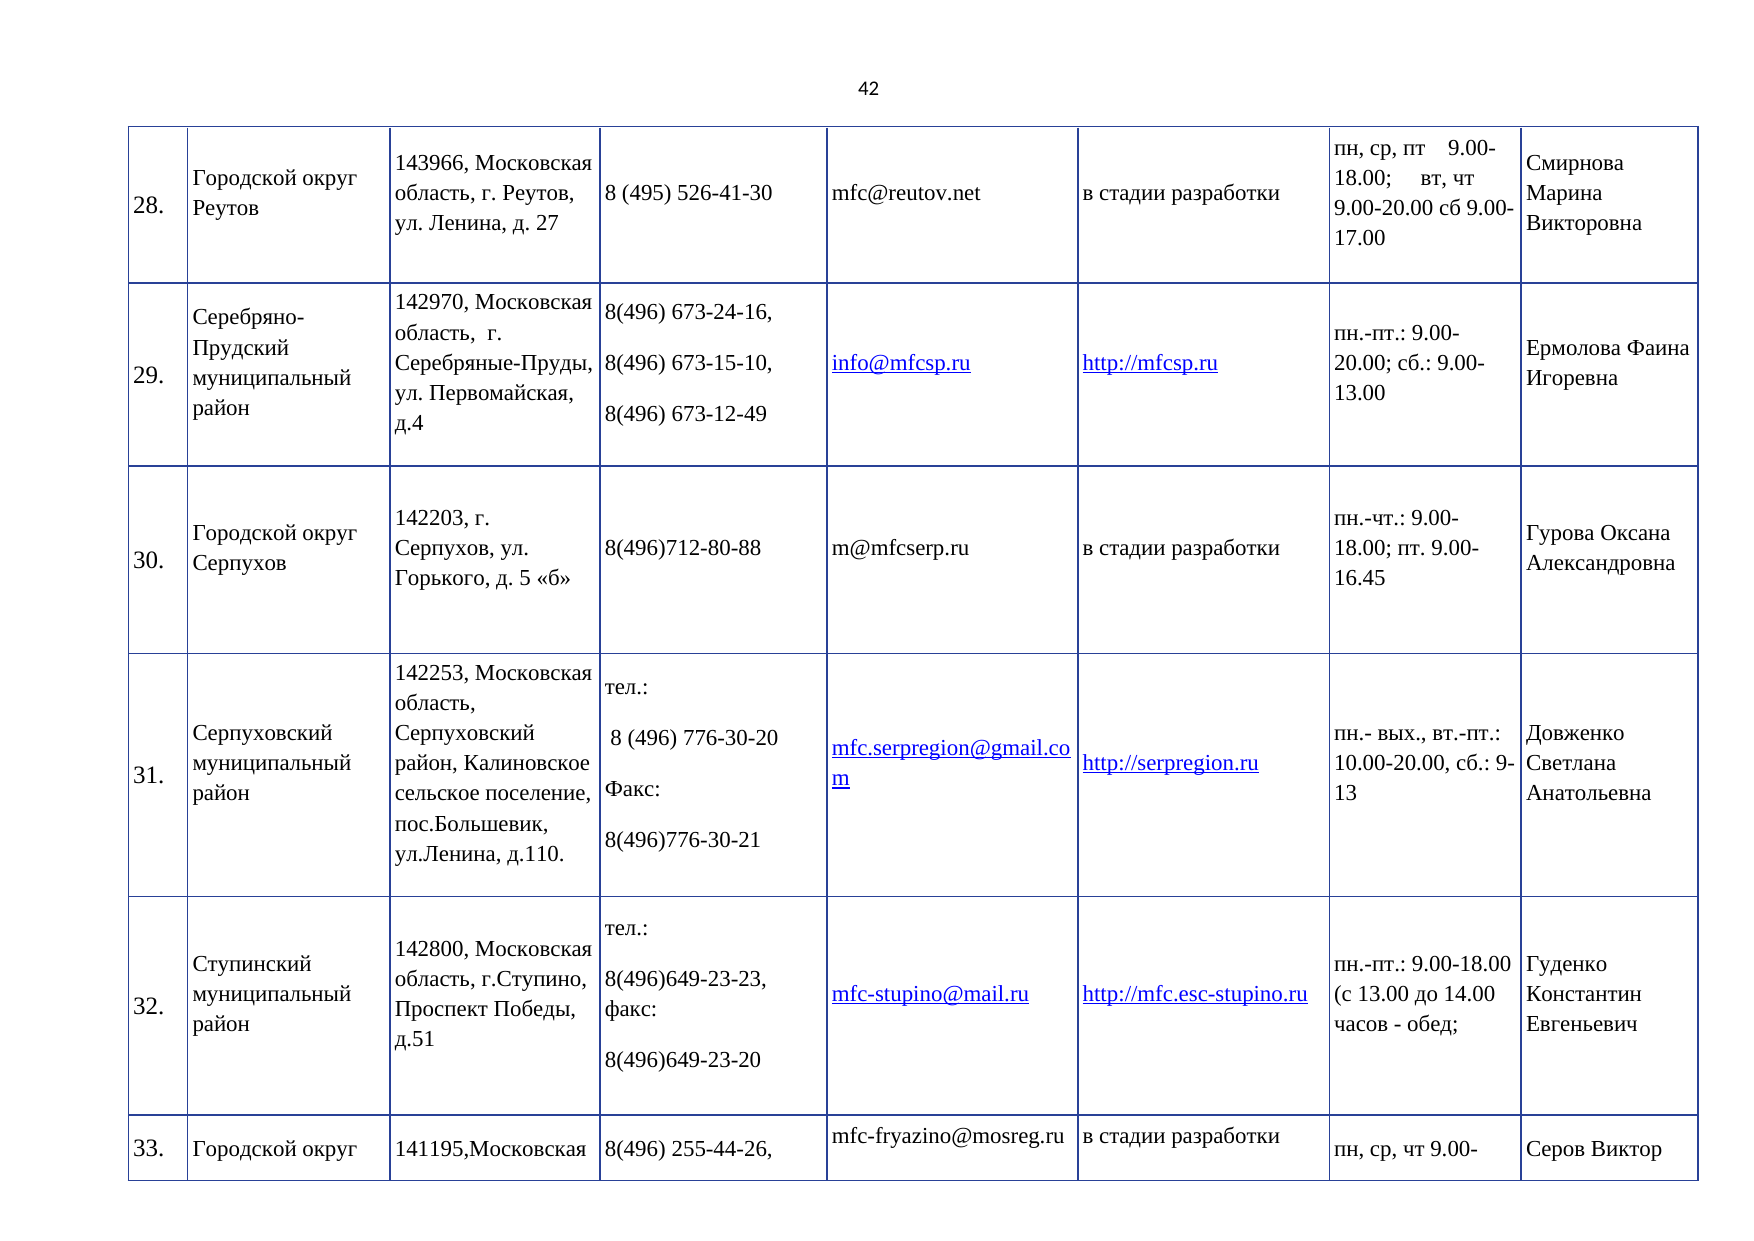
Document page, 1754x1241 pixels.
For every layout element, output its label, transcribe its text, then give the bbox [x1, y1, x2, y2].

table_cell mfc-stupino@mail.ru [828, 897, 1077, 1114]
table_cell Гурова Оксана Александровна [1522, 467, 1697, 652]
table_cell тел.: 8 (496) 776-30-20 Факс: 8(496)776-30-21 [601, 654, 826, 896]
table_cell 8 (495) 526-41-30 [601, 127, 827, 282]
table_cell 142800, Московская область, г.Ступино, Проспект Победы, д.51 [391, 897, 599, 1114]
table_cell info@mfcsp.ru [828, 284, 1077, 465]
table_cell 8(496)712-80-88 [601, 467, 826, 652]
table_cell пн, ср, пт 9.00-18.00; вт, чт 9.00-20.00 сб 9.00-17.00 [1330, 127, 1521, 282]
table_cell http://mfcsp.ru [1079, 284, 1329, 465]
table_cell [828, 1116, 1077, 1179]
table_cell 8(496) 673-24-16, 8(496) 673-15-10, 8(496) 673-12-49 [601, 284, 826, 465]
table_cell Ступинский муниципальный район [188, 897, 389, 1114]
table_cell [391, 1116, 599, 1179]
table_cell в стадии разработки [1079, 1116, 1329, 1179]
table_cell m@mfcserp.ru [828, 467, 1077, 652]
table_cell пн.-чт.: 9.00-18.00; пт. 9.00-16.45 [1330, 467, 1520, 652]
table_cell [129, 467, 187, 652]
table_cell Серебряно-Прудский муниципальный район [188, 284, 389, 465]
table_cell Серпуховский муниципальный район [188, 654, 389, 896]
table_cell пн.-пт.: 9.00-20.00; сб.: 9.00-13.00 [1330, 284, 1520, 465]
table_cell Смирнова Марина Викторовна [1522, 127, 1697, 282]
table_cell 142970, Московская область, г. Серебряные-Пруды, ул. Первомайская, д.4 [391, 284, 599, 465]
table_cell [129, 284, 187, 465]
table_cell пн.-пт.: 9.00-18.00 (с 13.00 до 14.00 часов - обед; [1330, 897, 1520, 1114]
table_cell mfc.serpregion@gmail.com [828, 654, 1077, 896]
table_cell пн.- вых., вт.-пт.: 10.00-20.00, сб.: 9-13 [1330, 654, 1520, 896]
table_cell Городской округ Реутов [188, 127, 390, 282]
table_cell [188, 1116, 389, 1179]
table_cell [129, 1116, 187, 1179]
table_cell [601, 1116, 826, 1179]
table_cell в стадии разработки [1079, 467, 1329, 652]
table_cell в стадии разработки [1079, 127, 1329, 282]
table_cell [1522, 1116, 1697, 1179]
table_cell Ермолова Фаина Игоревна [1522, 284, 1697, 465]
table_cell Довженко Светлана Анатольевна [1522, 654, 1697, 896]
table_cell 143966, Московская область, г. Реутов, ул. Ленина, д. 27 [391, 127, 600, 282]
table_cell http://serpregion.ru [1079, 654, 1329, 896]
table_cell Гуденко Константин Евгеньевич [1522, 897, 1697, 1114]
table_cell mfc@reutov.net [828, 127, 1078, 282]
table_cell тел.: 8(496)649-23-23, факс: 8(496)649-23-20 [601, 897, 826, 1114]
table_cell [129, 654, 187, 896]
table_cell http://mfc.esc-stupino.ru [1079, 897, 1329, 1114]
table_cell [129, 897, 187, 1114]
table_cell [1330, 1116, 1520, 1179]
table_cell 142253, Московская область, Серпуховский район, Калиновское сельское поселение, пос.Большевик, ул.Ленина, д.110. [391, 654, 599, 896]
table_cell Городской округ Серпухов [188, 467, 389, 652]
table_cell [129, 127, 187, 282]
table_cell . Серпухов, ул. Горького, д. 5 «б» [391, 467, 599, 652]
